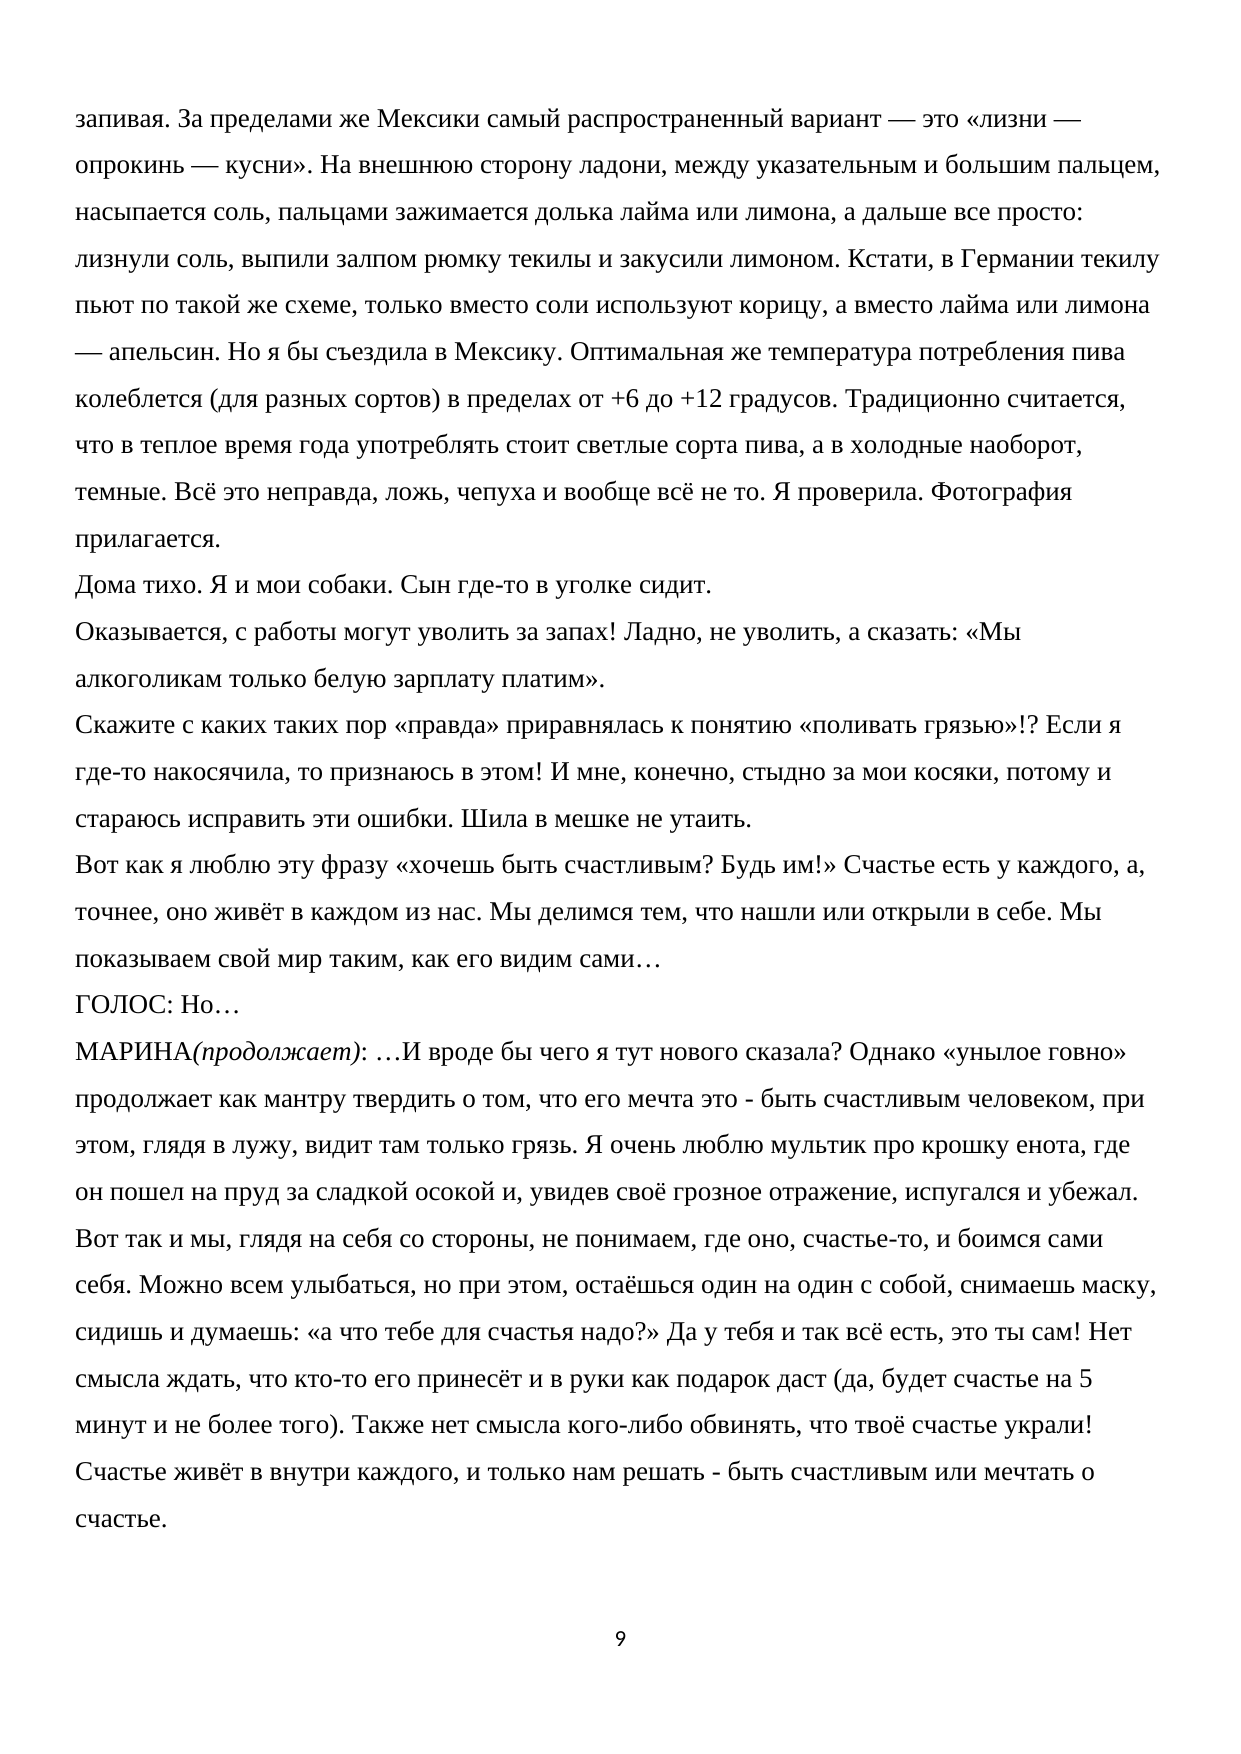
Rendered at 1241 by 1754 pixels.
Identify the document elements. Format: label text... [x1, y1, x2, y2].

text ГОЛОС: Но… [75, 988, 1165, 1019]
text Дома тихо. Я и мои собаки. Сын где-то в уголке сидит. [75, 568, 1165, 599]
text Вот как я люблю эту фразу «хочешь быть счастливым? Будь им!» Счастье есть у каждого, а, точнее, оно живёт в каждом из нас. Мы делимся тем, что нашли или открыли в себе. Мы показываем свой мир таким, как его видим сами… [75, 848, 1165, 973]
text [75, 102, 1165, 553]
text Оказывается, с работы могут уволить за запах! Ладно, не уволить, а сказать: «Мы алкоголикам только белую зарплату платим». [75, 615, 1165, 693]
text Скажите с каких таких пор «правда» приравнялась к понятию «поливать грязью»!? Если я где-то накосячила, то признаюсь в этом! И мне, конечно, стыдно за мои косяки, потому и стараюсь исправить эти ошибки. Шила в мешке не утаить. [75, 708, 1165, 833]
text МАРИНА(продолжает): …И вроде бы чего я тут нового сказала? Однако «унылое говно» продолжает как мантру твердить о том, что его мечта это - быть счастливым человеком, при этом, глядя в лужу, видит там только грязь. Я очень люблю мультик про крошку енота, где он пошел на пруд за сладкой осокой и, увидев своё грозное отражение, испугался и убежал. Вот так и мы, глядя на себя со стороны, не понимаем, где оно, счастье-то, и боимся сами себя. Можно всем улыбаться, но при этом, остаёшься один на один с собой, снимаешь маску, сидишь и думаешь: «а что тебе для счастья надо?» Да у тебя и так всё есть, это ты сам! Нет смысла ждать, что кто-то его принесёт и в руки как подарок даст (да, будет счастье на 5 минут и не более того). Также нет смысла кого-либо обвинять, что твоё счастье украли! Счастье живёт в внутри каждого, и только нам решать - быть счастливым или мечтать о счастье. [75, 1035, 1165, 1533]
